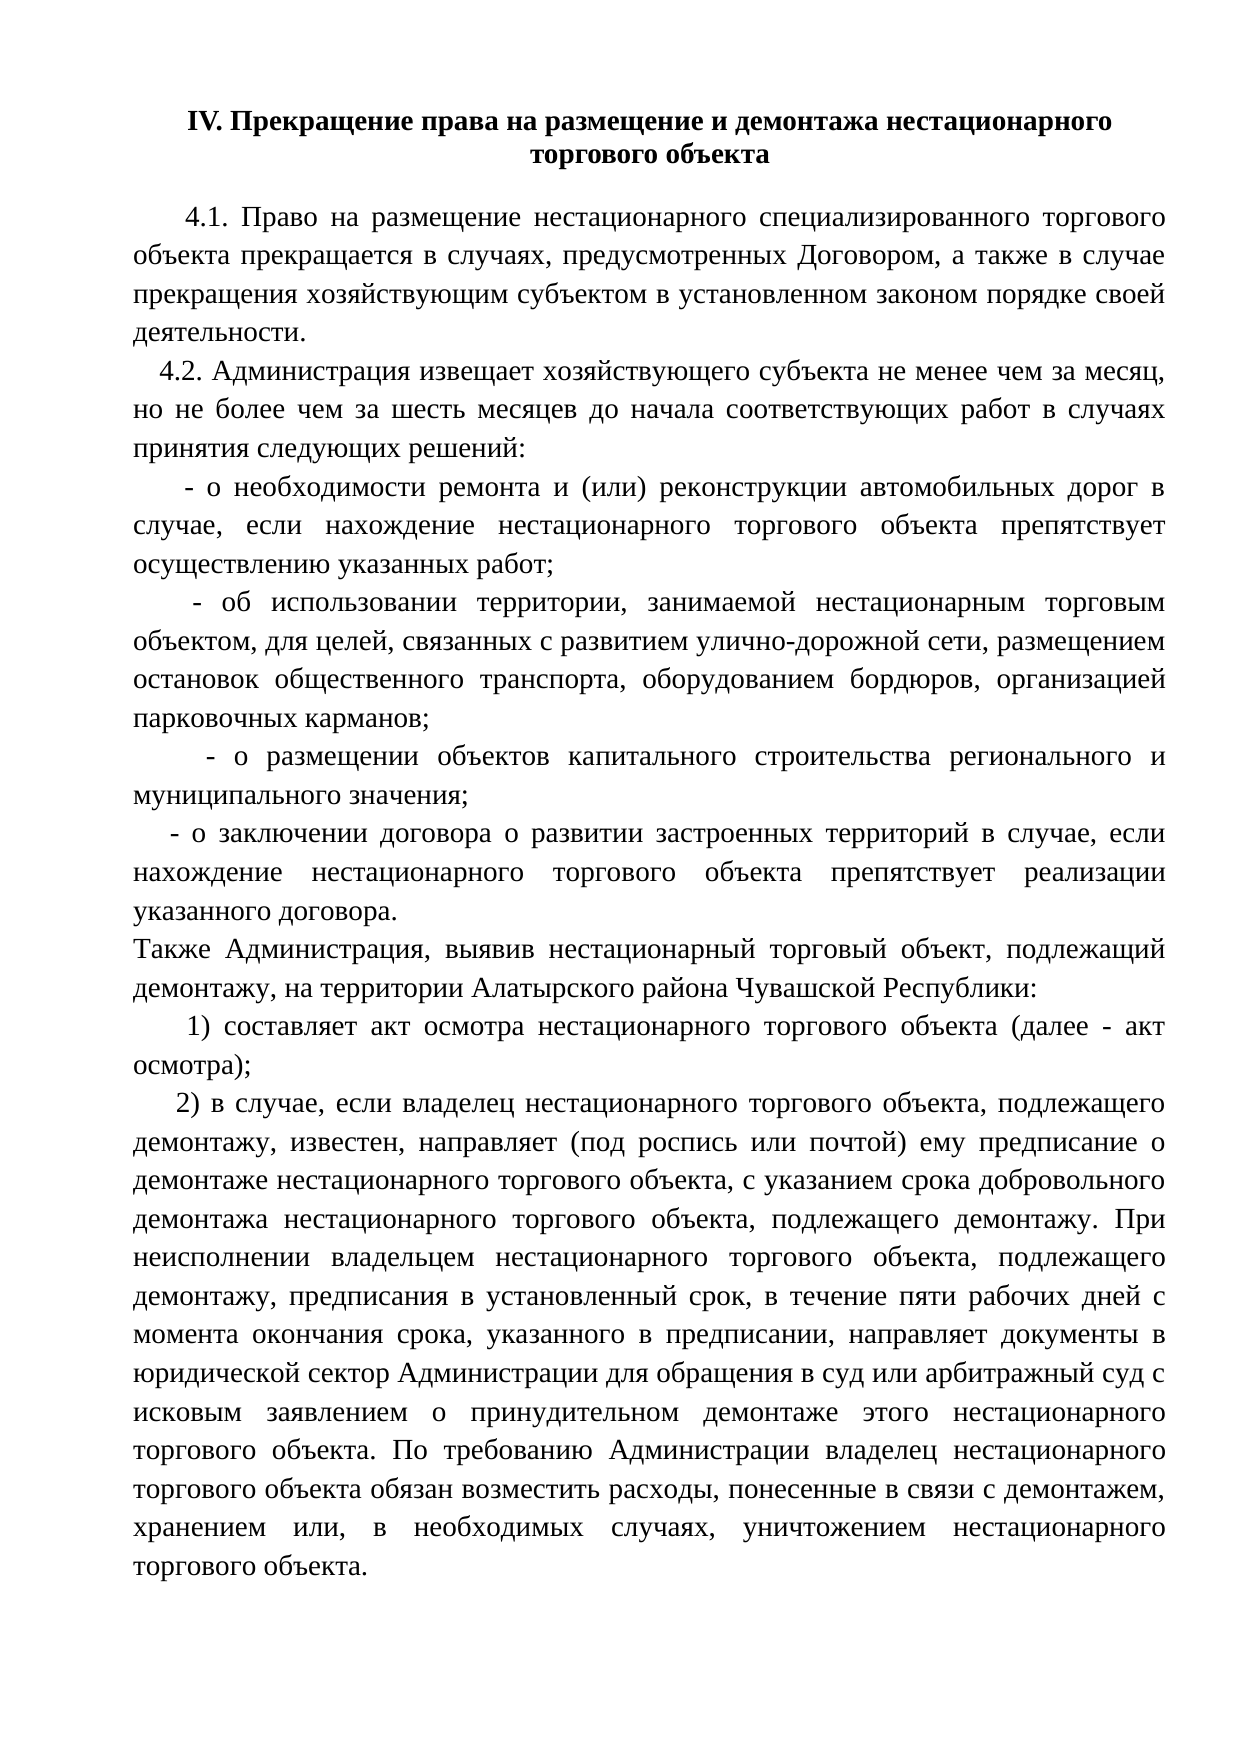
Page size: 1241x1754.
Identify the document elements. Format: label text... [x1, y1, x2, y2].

subtitle IV. Прекращение права на размещение и демонтажа нестационарного торгового объекта [133, 103, 1167, 170]
text - о размещении объектов капитального строительства регионального и муниципального значения; [133, 738, 1167, 811]
text 1) составляет акт осмотра нестационарного торгового объекта (далее - акт осмотра); [133, 1008, 1167, 1080]
text - об использовании территории, занимаемой нестационарным торговым объектом, для целей, связанных с развитием улично-дорожной сети, размещением остановок общественного транспорта, оборудованием бордюров, организацией парковочных карманов; [133, 584, 1167, 733]
text - о необходимости ремонта и (или) реконструкции автомобильных дорог в случае, если нахождение нестационарного торгового объекта препятствует осуществлению указанных работ; [133, 469, 1167, 579]
text 4.2. Администрация извещает хозяйствующего субъекта не менее чем за месяц, но не более чем за шесть месяцев до начала соответствующих работ в случаях принятия следующих решений: [133, 353, 1167, 464]
text 4.1. Право на размещение нестационарного специализированного торгового объекта прекращается в случаях, предусмотренных Договором, а также в случае прекращения хозяйствующим субъектом в установленном законом порядке своей деятельности. [133, 199, 1167, 348]
text 2) в случае, если владелец нестационарного торгового объекта, подлежащего демонтажу, известен, направляет (под роспись или почтой) ему предписание о демонтаже нестационарного торгового объекта, с указанием срока добровольного демонтажа нестационарного торгового объекта, подлежащего демонтажу. При неисполнении владельцем нестационарного торгового объекта, подлежащего демонтажу, предписания в установленный срок, в течение пяти рабочих дней с момента окончания срока, указанного в предписании, направляет документы в юридической сектор Администрации для обращения в суд или арбитражный суд с исковым заявлением о принудительном демонтаже этого нестационарного торгового объекта. По требованию Администрации владелец нестационарного торгового объекта обязан возместить расходы, понесенные в связи с демонтажем, хранением или, в необходимых случаях, уничтожением нестационарного торгового объекта. [133, 1085, 1167, 1581]
text Также Администрация, выявив нестационарный торговый объект, подлежащий демонтажу, на территории Алатырского района Чувашской Республики: [133, 931, 1167, 1003]
text - о заключении договора о развитии застроенных территорий в случае, если нахождение нестационарного торгового объекта препятствует реализации указанного договора. [133, 816, 1167, 926]
